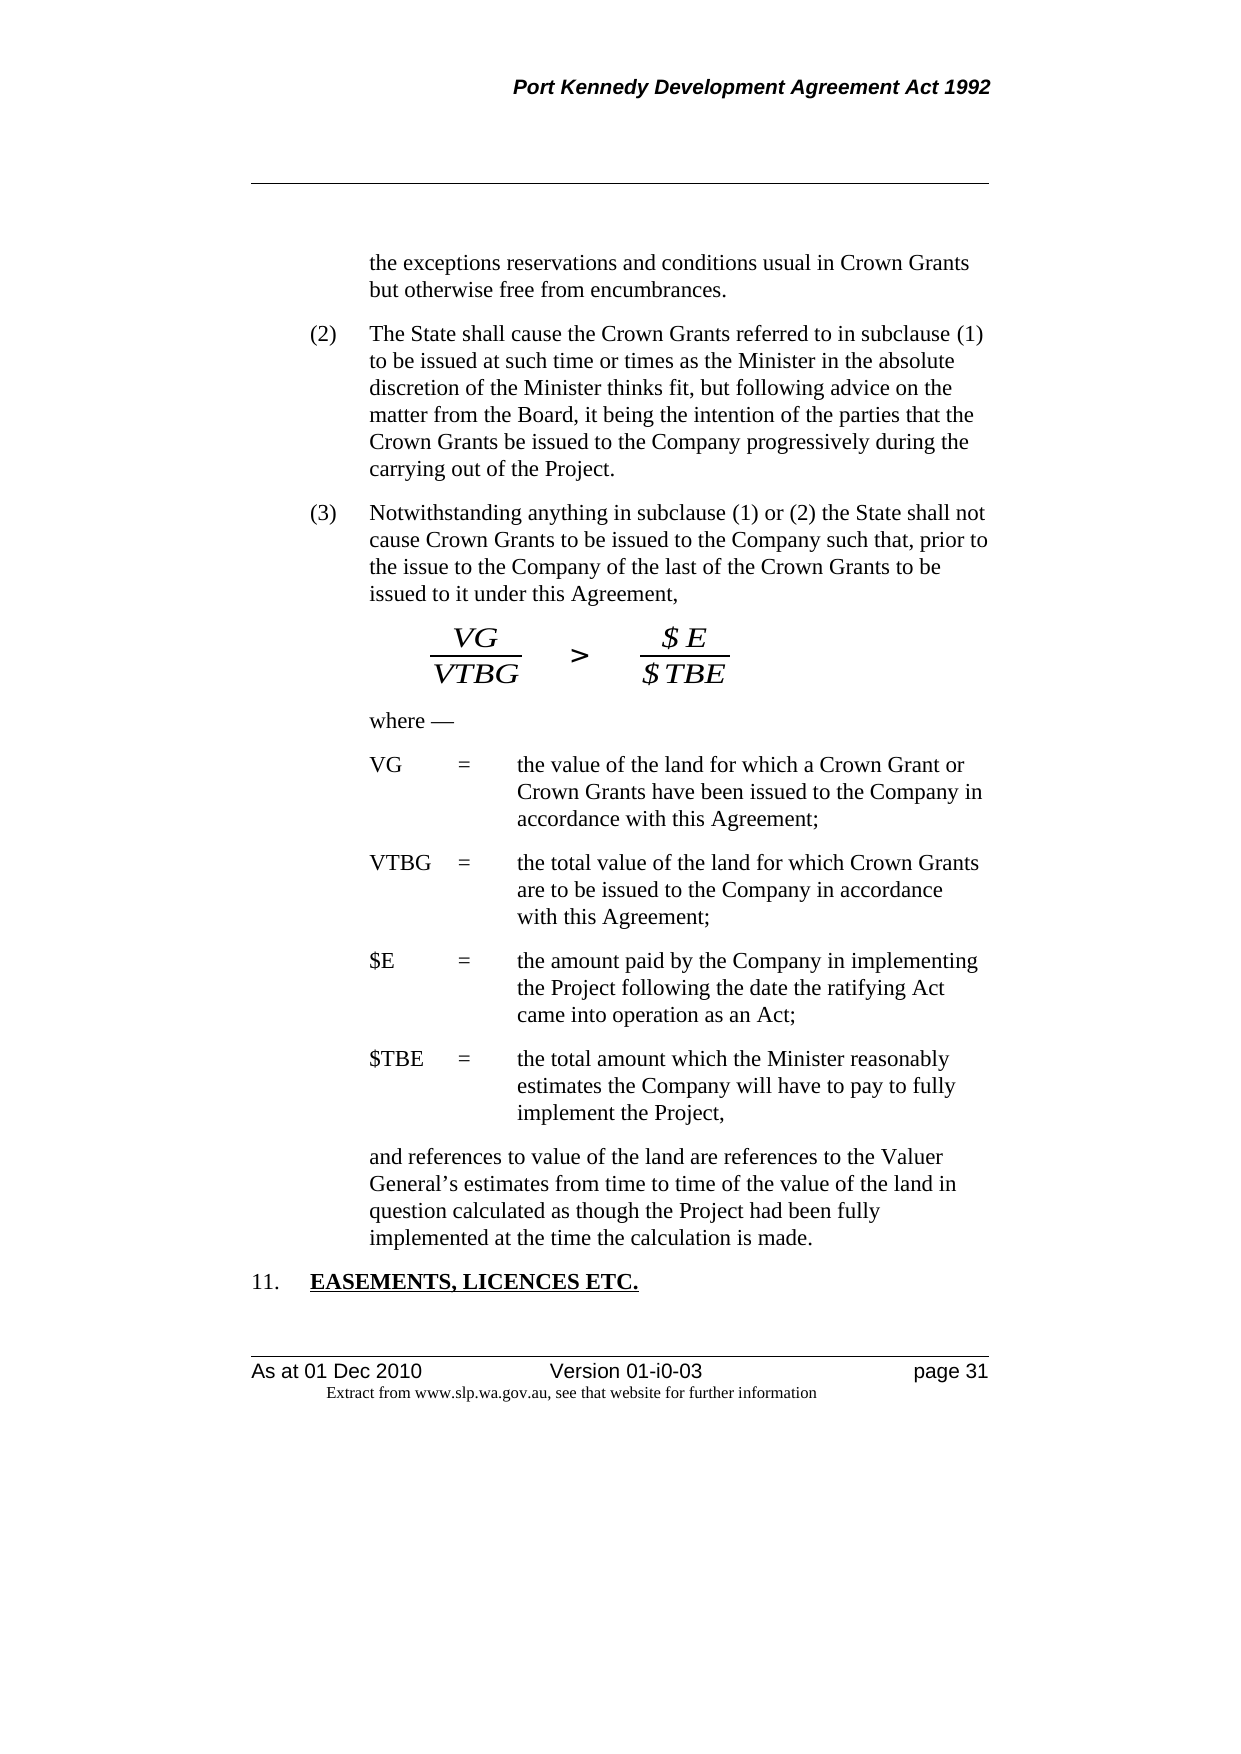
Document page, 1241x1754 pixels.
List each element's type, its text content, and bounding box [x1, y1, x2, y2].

text $E = the amount paid by the Company in implementing the Project following the date the ratifying Act came into operation as an Act; [369, 946, 989, 1028]
text (3) Notwithstanding anything in subclause (1) or (2) the State shall not cause Crown Grants to be issued to the Company such that, prior to the issue to the Company of the last of the Crown Grants to be issued to it under this Agreement, [310, 498, 989, 606]
text VTBG = the total value of the land for which Crown Grants are to be issued to the Company in accordance with this Agreement; [369, 848, 989, 930]
text and references to value of the land are references to the Valuer General’s estimates from time to time of the value of the land in question calculated as though the Project had been fully implemented at the time the calculation is made. [369, 1142, 989, 1251]
text 11. EASEMENTS, LICENCES ETC. [251, 1267, 989, 1294]
text (2) The State shall cause the Crown Grants referred to in subclause (1) to be issued at such time or times as the Minister in the absolute discretion of the Minister thinks fit, but following advice on the matter from the Board, it being the intention of the parties that the Crown Grants be issued to the Company progressively during the carrying out of the Project. [310, 319, 989, 481]
text VG = the value of the land for which a Crown Grant or Crown Grants have been issued to the Company in accordance with this Agreement; [369, 751, 989, 832]
text $TBE = the total amount which the Minister reasonably estimates the Company will have to pay to fully implement the Project, [369, 1044, 989, 1126]
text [310, 248, 989, 302]
text where — [251, 707, 989, 734]
